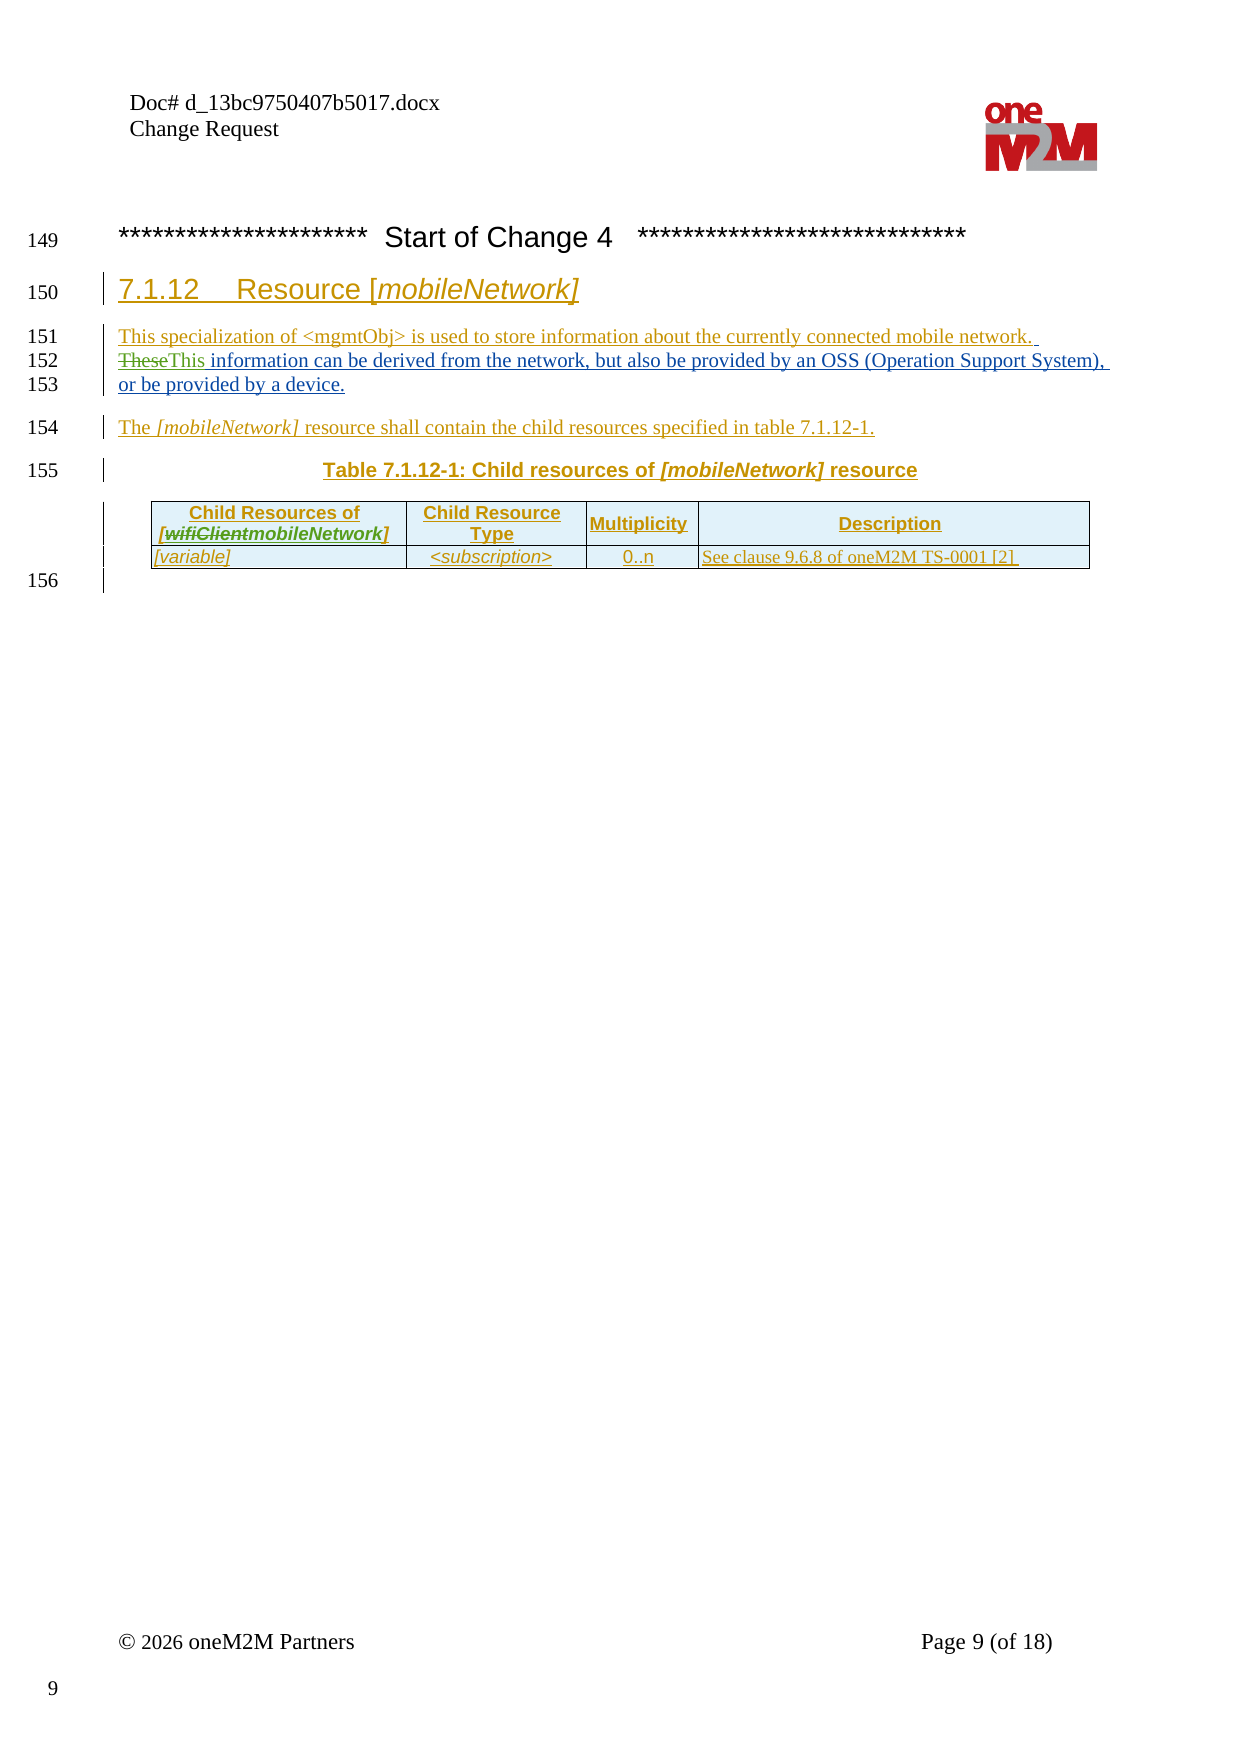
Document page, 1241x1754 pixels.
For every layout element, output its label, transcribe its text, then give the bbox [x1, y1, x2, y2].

picture [971, 88, 1111, 186]
subtitle ********************** Start of Change 4 ***************************** [118, 219, 1122, 253]
